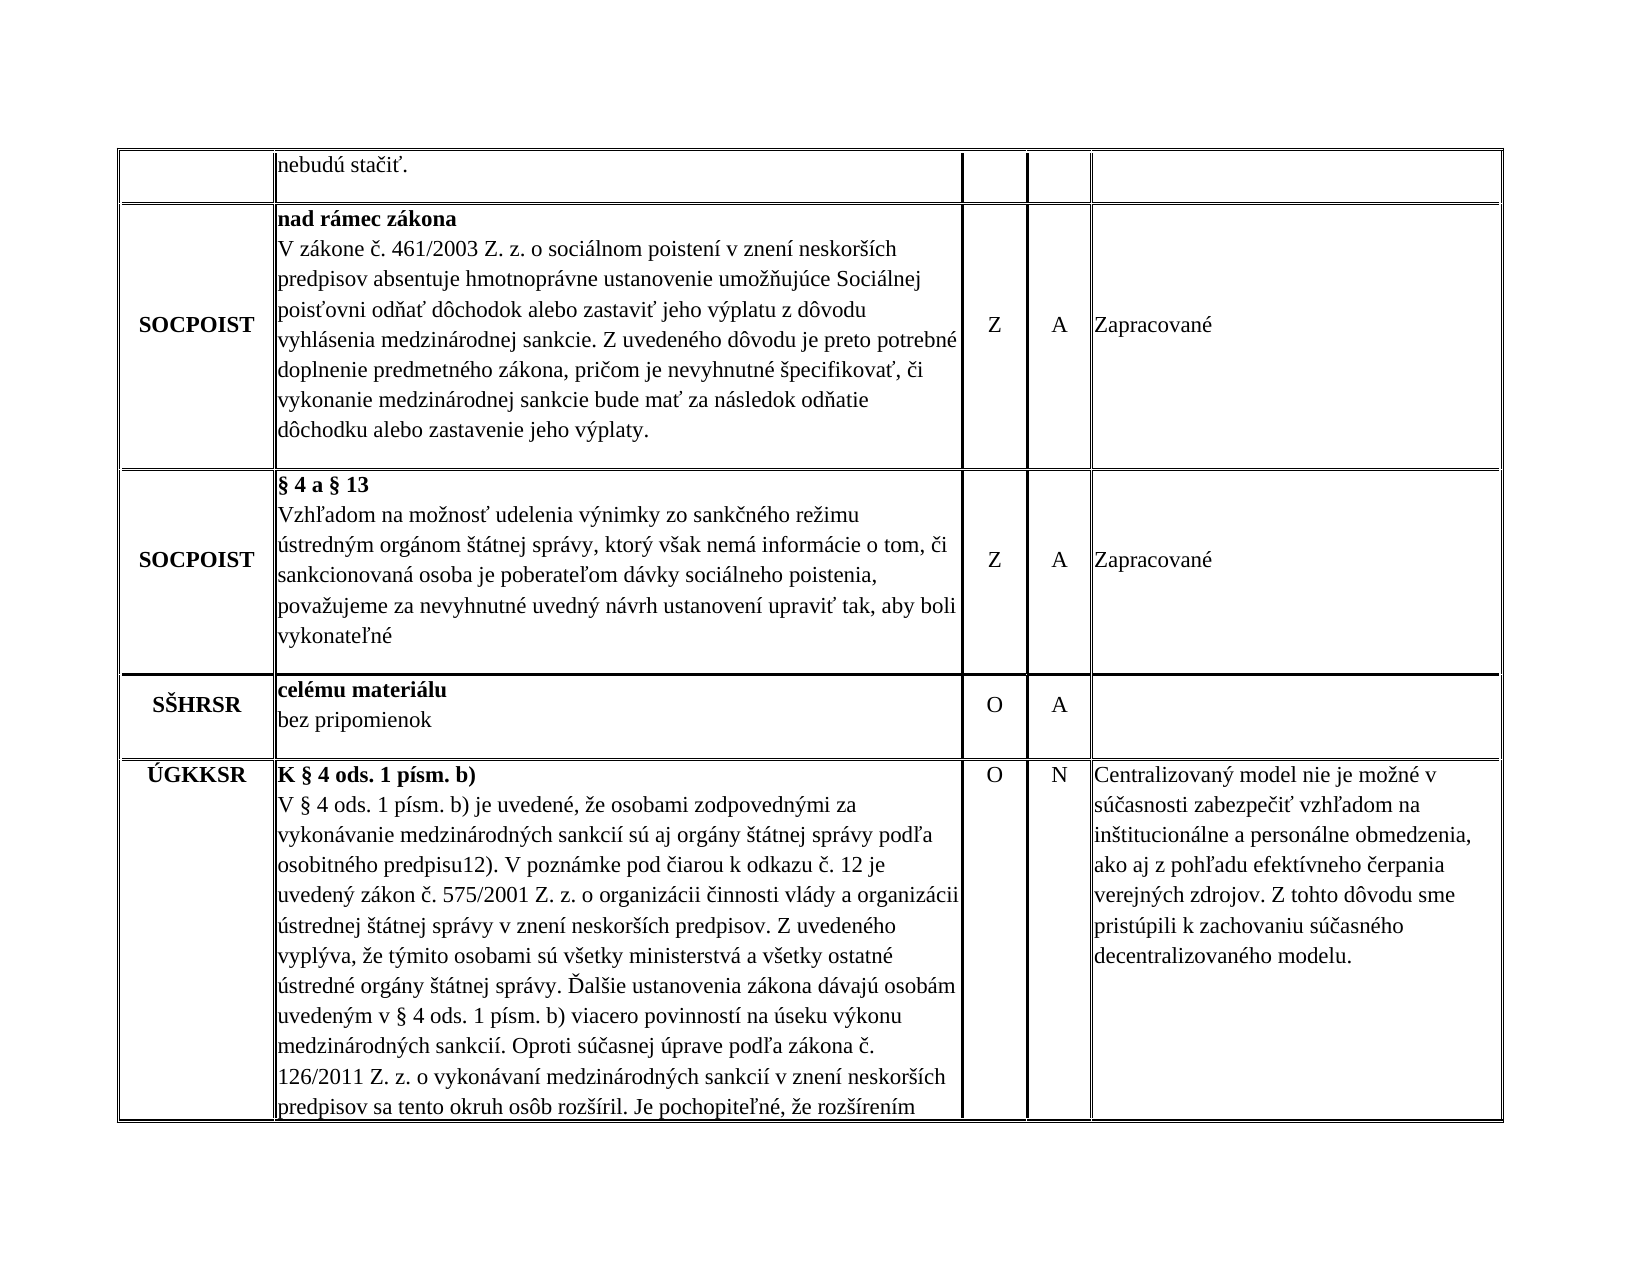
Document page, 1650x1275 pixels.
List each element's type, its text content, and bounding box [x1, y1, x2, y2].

table_cell ÚGKKSR [120, 758, 275, 1119]
table_cell O [962, 761, 1027, 1119]
table_cell Zapracované [1092, 202, 1502, 468]
table_cell SŠHRSR [118, 673, 273, 757]
table_cell N [1027, 151, 1092, 202]
table_cell O [962, 149, 1027, 202]
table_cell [1092, 758, 1501, 1119]
table_cell § 4 a § 13 Vzhľadom na možnosť udelenia výnimky zo sankčného režimu ústredným orgánom štátnej správy, ktorý však nemá informácie o tom, či sankcionovaná osoba je poberateľom dávky sociálneho poistenia, považujeme za nevyhnutné uvedný návrh ustanovení upraviť tak, aby boli vykonateľné [277, 471, 961, 673]
table_cell SOCPOIST [118, 202, 275, 468]
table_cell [277, 761, 962, 1119]
table_cell Zapracované [1092, 468, 1502, 673]
table_cell [1093, 673, 1502, 757]
table_cell A [1029, 205, 1090, 468]
table_cell Z [964, 471, 1026, 673]
table_cell SOCPOIST [118, 468, 275, 673]
table_cell SIS [118, 149, 275, 202]
table_cell A [1029, 676, 1090, 757]
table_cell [1092, 151, 1501, 202]
table_cell Z [964, 205, 1026, 468]
table_cell nad rámec zákona V zákone č. 461/2003 Z. z. o sociálnom poistení v znení neskorších predpisov absentuje hmotnoprávne ustanovenie umožňujúce Sociálnej poisťovni odňať dôchodok alebo zastaviť jeho výplatu z dôvodu vyhlásenia medzinárodnej sankcie. Z uvedeného dôvodu je preto potrebné doplnenie predmetného zákona, pričom je nevyhnutné špecifikovať, či vykonanie medzinárodnej sankcie bude mať za následok odňatie dôchodku alebo zastavenie jeho výplaty. [277, 205, 961, 468]
table_cell O [964, 676, 1026, 757]
table_cell celému materiálu bez pripomienok [277, 676, 961, 757]
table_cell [275, 151, 962, 202]
table_cell A [1029, 471, 1090, 673]
table_cell N [1027, 761, 1092, 1119]
